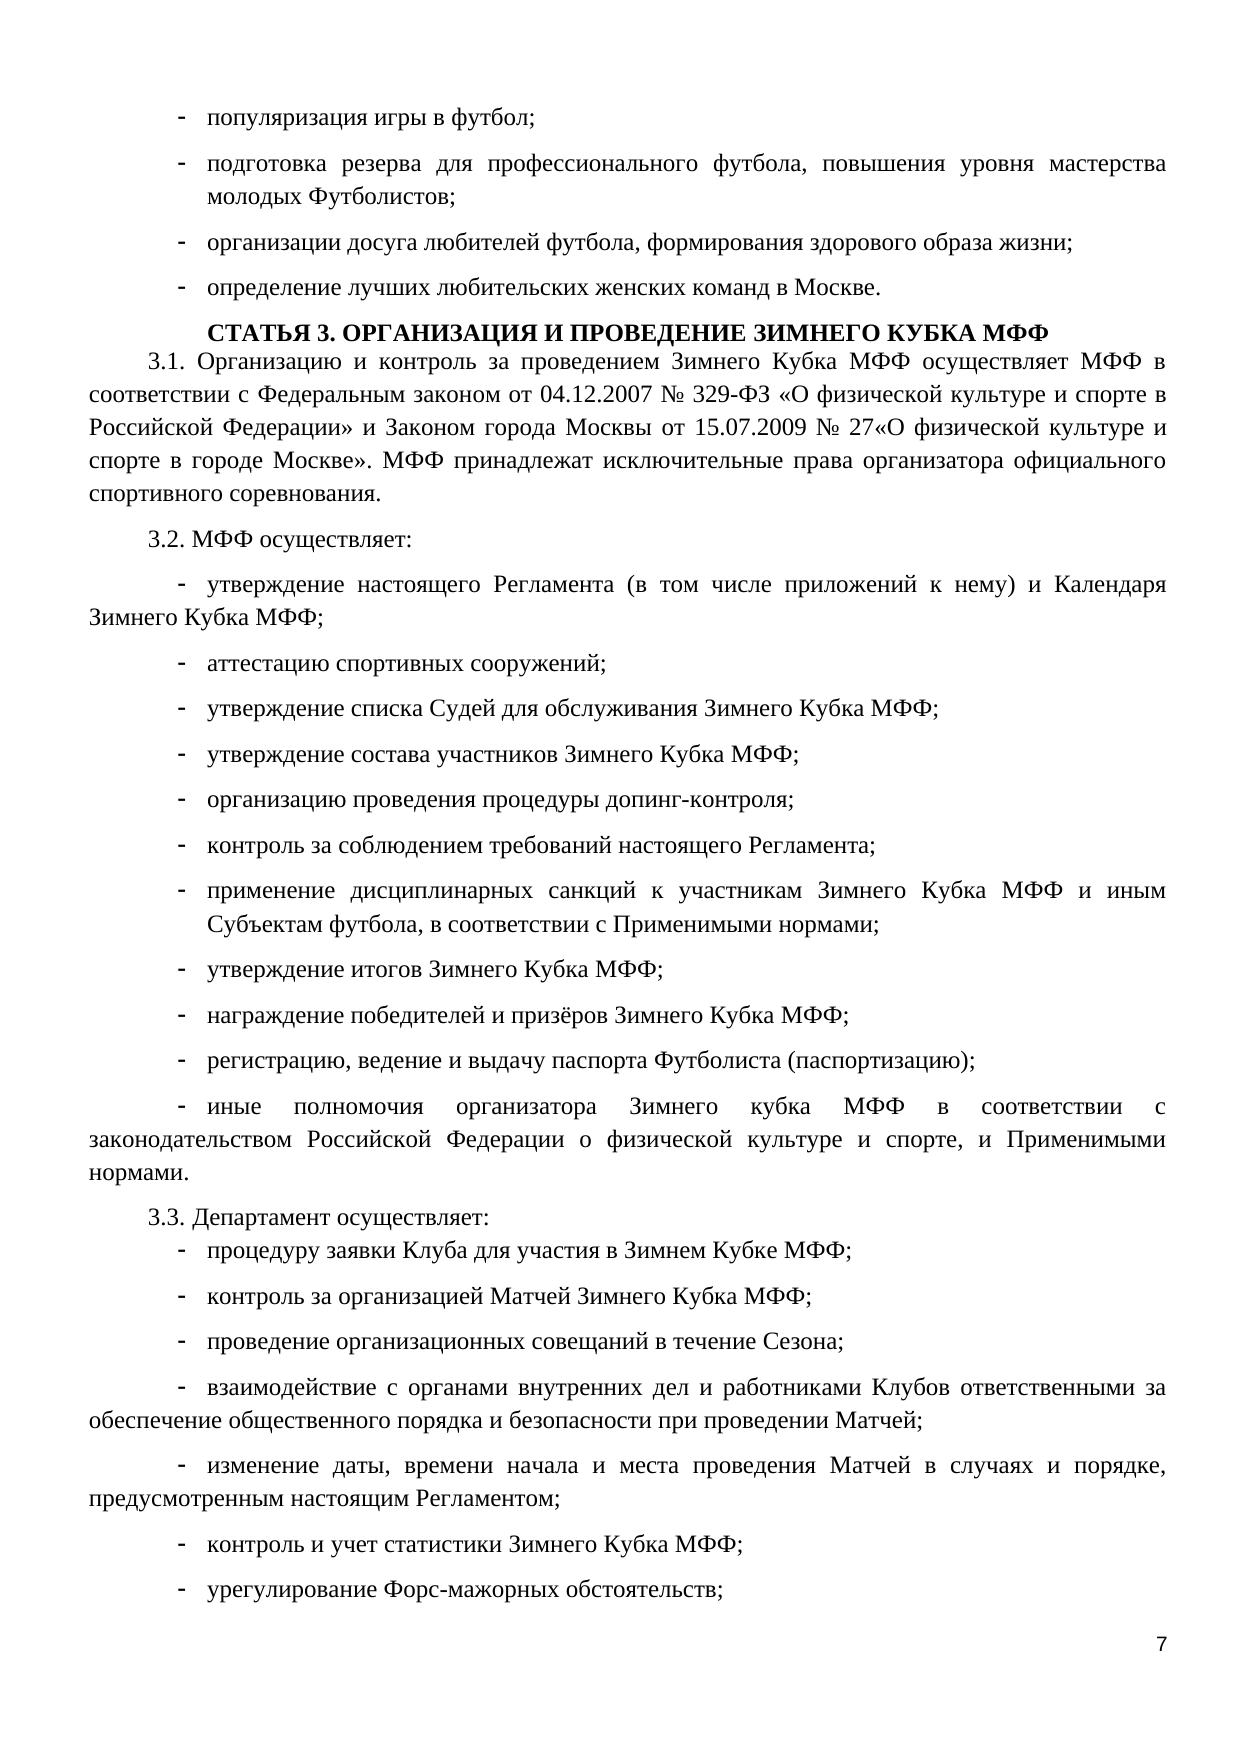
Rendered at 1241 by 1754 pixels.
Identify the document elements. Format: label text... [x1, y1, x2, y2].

list подготовка резерва для профессионального футбола, повышения уровня мастерства молодых Футболистов; [177, 148, 1167, 210]
subtitle СТАТЬЯ 3. ОРГАНИЗАЦИЯ И ПРОВЕДЕНИЕ зимнего кубка мфф [89, 318, 1167, 346]
list контроль и учет статистики Зимнего Кубка МФФ; [89, 1529, 1167, 1558]
list контроль за соблюдением требований настоящего Регламента; [89, 830, 1167, 859]
text 3.2. МФФ осуществляет: [89, 524, 1167, 553]
list изменение даты, времени начала и места проведения Матчей в случаях и порядке, предусмотренным настоящим Регламентом; [89, 1450, 1167, 1512]
list популяризация игры в футбол; [177, 102, 1167, 131]
list организацию проведения процедуры допинг-контроля; [89, 784, 1167, 813]
text 3.3. Департамент осуществляет: [89, 1202, 1167, 1231]
list утверждение итогов Зимнего Кубка МФФ; [89, 954, 1167, 983]
list награждение победителей и призёров Зимнего Кубка МФФ; [89, 1000, 1167, 1028]
list организации досуга любителей футбола, формирования здорового образа жизни; [177, 227, 1167, 255]
list контроль за организацией Матчей Зимнего Кубка МФФ; [89, 1281, 1167, 1309]
list аттестацию спортивных сооружений; [89, 648, 1167, 677]
list взаимодействие с органами внутренних дел и работниками Клубов ответственными за обеспечение общественного порядка и безопасности при проведении Матчей; [89, 1372, 1167, 1434]
list проведение организационных совещаний в течение Сезона; [89, 1326, 1167, 1355]
list применение дисциплинарных санкций к участникам Зимнего Кубка МФФ и иным Субъектам футбола, в соответствии с Применимыми нормами; [177, 876, 1167, 937]
list утверждение состава участников Зимнего Кубка МФФ; [89, 739, 1167, 768]
list процедуру заявки Клуба для участия в Зимнем Кубке МФФ; [89, 1235, 1167, 1264]
list иные полномочия организатора Зимнего кубка МФФ в соответствии с законодательством Российской Федерации о физической культуре и спорте, и Применимыми нормами. [89, 1091, 1167, 1186]
text 3.1. Организацию и контроль за проведением Зимнего Кубка МФФ осуществляет МФФ в соответствии с Федеральным законом от 04.12.2007 № 329-ФЗ «О физической культуре и спорте в Российской Федерации» и Законом города Москвы от 15.07.2009 № 27«О физической культуре и спорте в городе Москве». МФФ принадлежат исключительные права организатора официального спортивного соревнования. [89, 346, 1167, 507]
list определение лучших любительских женских команд в Москве. [177, 272, 1167, 301]
list урегулирование Форс-мажорных обстоятельств; [89, 1574, 1167, 1603]
list регистрацию, ведение и выдачу паспорта Футболиста (паспортизацию); [89, 1045, 1167, 1074]
list утверждение настоящего Регламента (в том числе приложений к нему) и Календаря Зимнего Кубка МФФ; [89, 569, 1167, 631]
list утверждение списка Судей для обслуживания Зимнего Кубка МФФ; [89, 693, 1167, 722]
